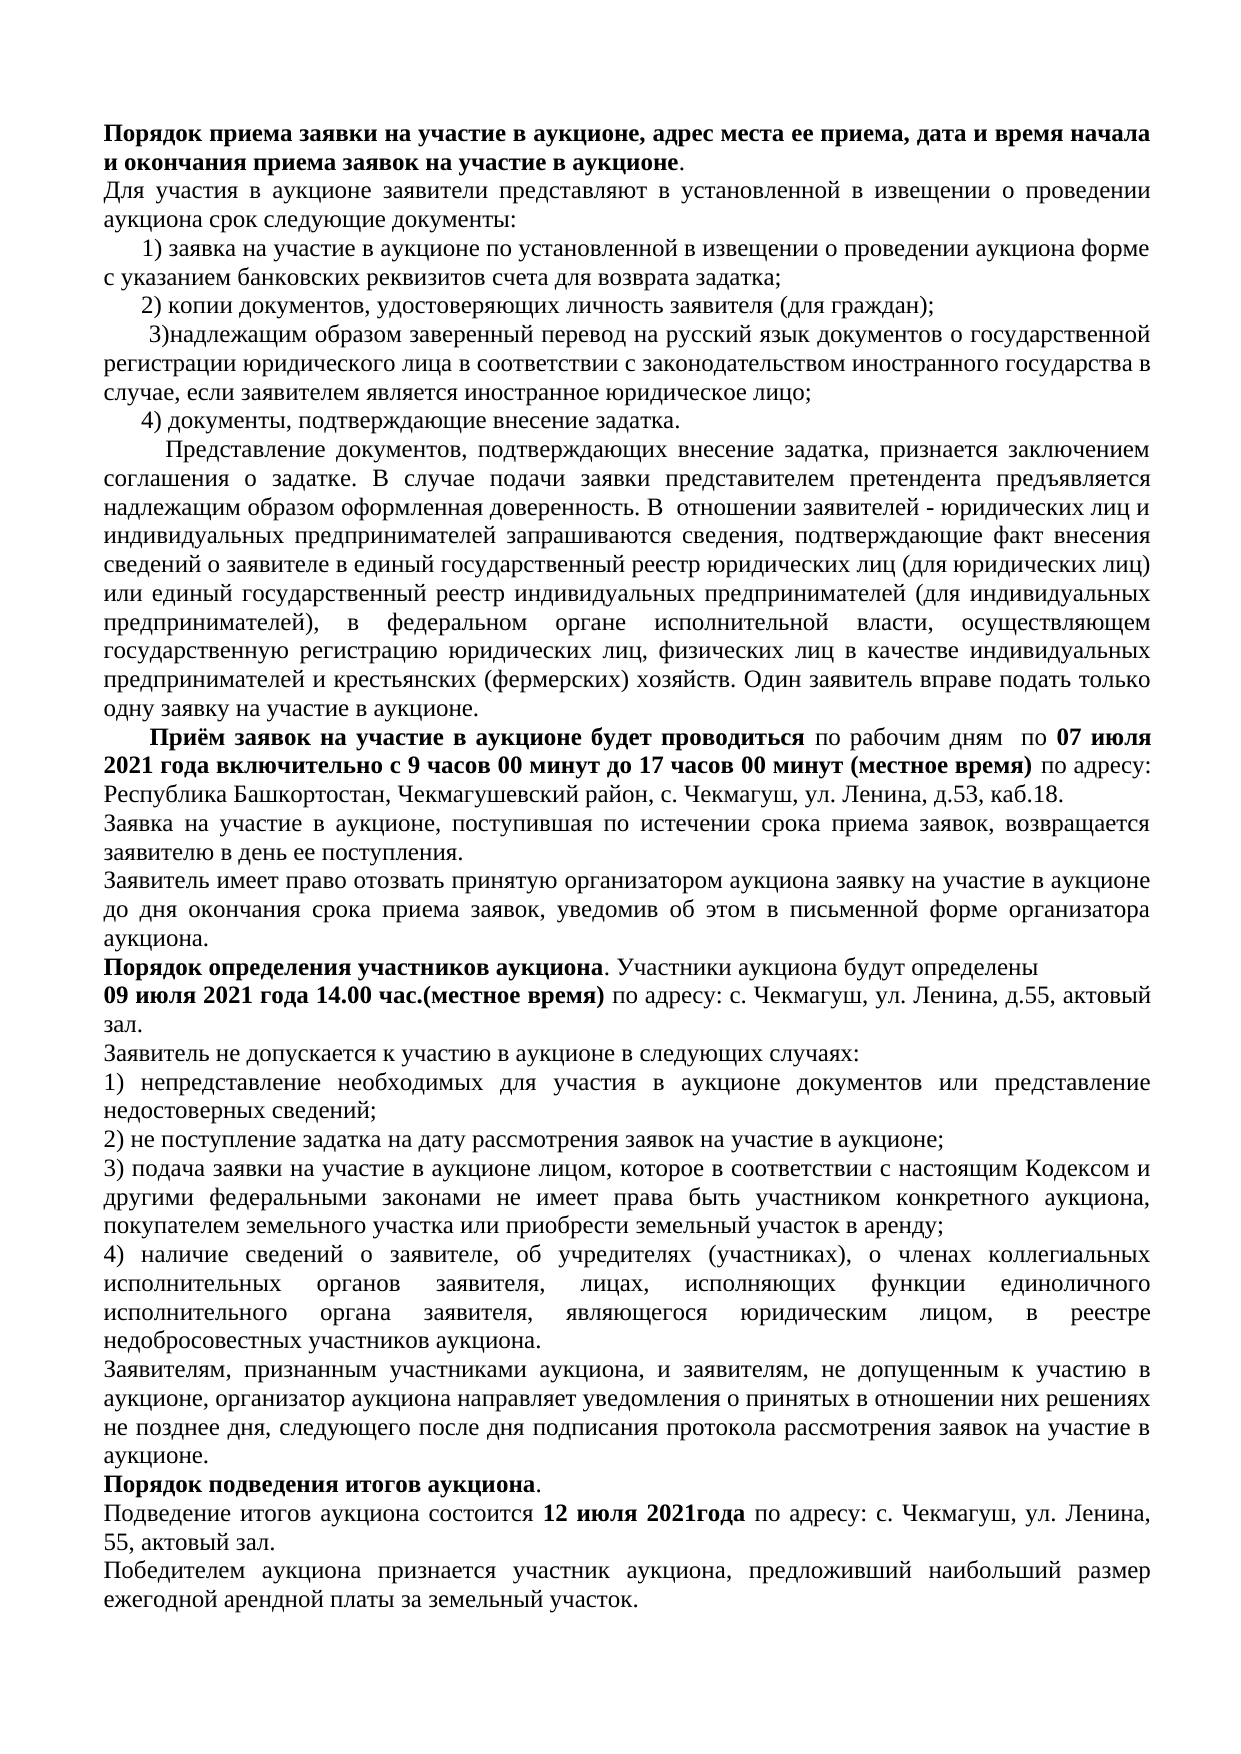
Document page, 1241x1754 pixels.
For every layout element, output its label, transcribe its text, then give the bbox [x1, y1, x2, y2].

text 4) наличие сведений о заявителе, об учредителях (участниках), о членах коллегиальных исполнительных органов заявителя, лицах, исполняющих функции единоличного исполнительного органа заявителя, являющегося юридическим лицом, в реестре недобросовестных участников аукциона. [103, 1239, 1152, 1354]
text Подведение итогов аукциона состоится 12 июля 2021года по адресу: с. Чекмагуш, ул. Ленина, 55, актовый зал. [103, 1498, 1152, 1556]
text Заявитель не допускается к участию в аукционе в следующих случаях: [103, 1038, 1152, 1067]
text Заявка на участие в аукционе, поступившая по истечении срока приема заявок, возвращается заявителю в день ее поступления. [103, 808, 1152, 866]
text 4) документы, подтверждающие внесение задатка. [103, 406, 1152, 434]
text Для участия в аукционе заявители представляют в установленной в извещении о проведении аукциона срок следующие документы: [103, 176, 1152, 233]
text Порядок подведения итогов аукциона. [103, 1469, 1152, 1498]
text Представление документов, подтверждающих внесение задатка, признается заключением соглашения о задатке. В случае подачи заявки представителем претендента предъявляется надлежащим образом оформленная доверенность. В отношении заявителей - юридических лиц и индивидуальных предпринимателей запрашиваются сведения, подтверждающие факт внесения сведений о заявителе в единый государственный реестр юридических лиц (для юридических лиц) или единый государственный реестр индивидуальных предпринимателей (для индивидуальных предпринимателей), в федеральном органе исполнительной власти, осуществляющем государственную регистрацию юридических лиц, физических лиц в качестве индивидуальных предпринимателей и крестьянских (фермерских) хозяйств. Один заявитель вправе подать только одну заявку на участие в аукционе. [103, 434, 1152, 722]
text 09 июля 2021 года 14.00 час.(местное время) по адресу: с. Чекмагуш, ул. Ленина, д.55, актовый зал. [103, 981, 1152, 1038]
text Порядок приема заявки на участие в аукционе, адрес места ее приема, дата и время начала и окончания приема заявок на участие в аукционе. [103, 118, 1152, 176]
text 2) не поступление задатка на дату рассмотрения заявок на участие в аукционе; [103, 1124, 1152, 1153]
text 1) непредставление необходимых для участия в аукционе документов или представление недостоверных сведений; [103, 1067, 1152, 1124]
text Порядок определения участников аукциона. Участники аукциона будут определены [103, 952, 1152, 981]
text Победителем аукциона признается участник аукциона, предложивший наибольший размер ежегодной арендной платы за земельный участок. [103, 1556, 1152, 1613]
text 3) подача заявки на участие в аукционе лицом, которое в соответствии с настоящим Кодексом и другими федеральными законами не имеет права быть участником конкретного аукциона, покупателем земельного участка или приобрести земельный участок в аренду; [103, 1153, 1152, 1239]
text Заявителям, признанным участниками аукциона, и заявителям, не допущенным к участию в аукционе, организатор аукциона направляет уведомления о принятых в отношении них решениях не позднее дня, следующего после дня подписания протокола рассмотрения заявок на участие в аукционе. [103, 1354, 1152, 1469]
text 2) копии документов, удостоверяющих личность заявителя (для граждан); [103, 291, 1152, 319]
text Заявитель имеет право отозвать принятую организатором аукциона заявку на участие в аукционе до дня окончания срока приема заявок, уведомив об этом в письменной форме организатора аукциона. [103, 866, 1152, 952]
text 1) заявка на участие в аукционе по установленной в извещении о проведении аукциона форме с указанием банковских реквизитов счета для возврата задатка; [103, 233, 1152, 291]
text Приём заявок на участие в аукционе будет проводиться по рабочим дням по 07 июля 2021 года включительно с 9 часов 00 минут до 17 часов 00 минут (местное время) по адресу: Республика Башкортостан, Чекмагушевский район, с. Чекмагуш, ул. Ленина, д.53, каб.18. [103, 722, 1152, 808]
text 3)надлежащим образом заверенный перевод на русский язык документов о государственной регистрации юридического лица в соответствии с законодательством иностранного государства в случае, если заявителем является иностранное юридическое лицо; [103, 319, 1152, 406]
